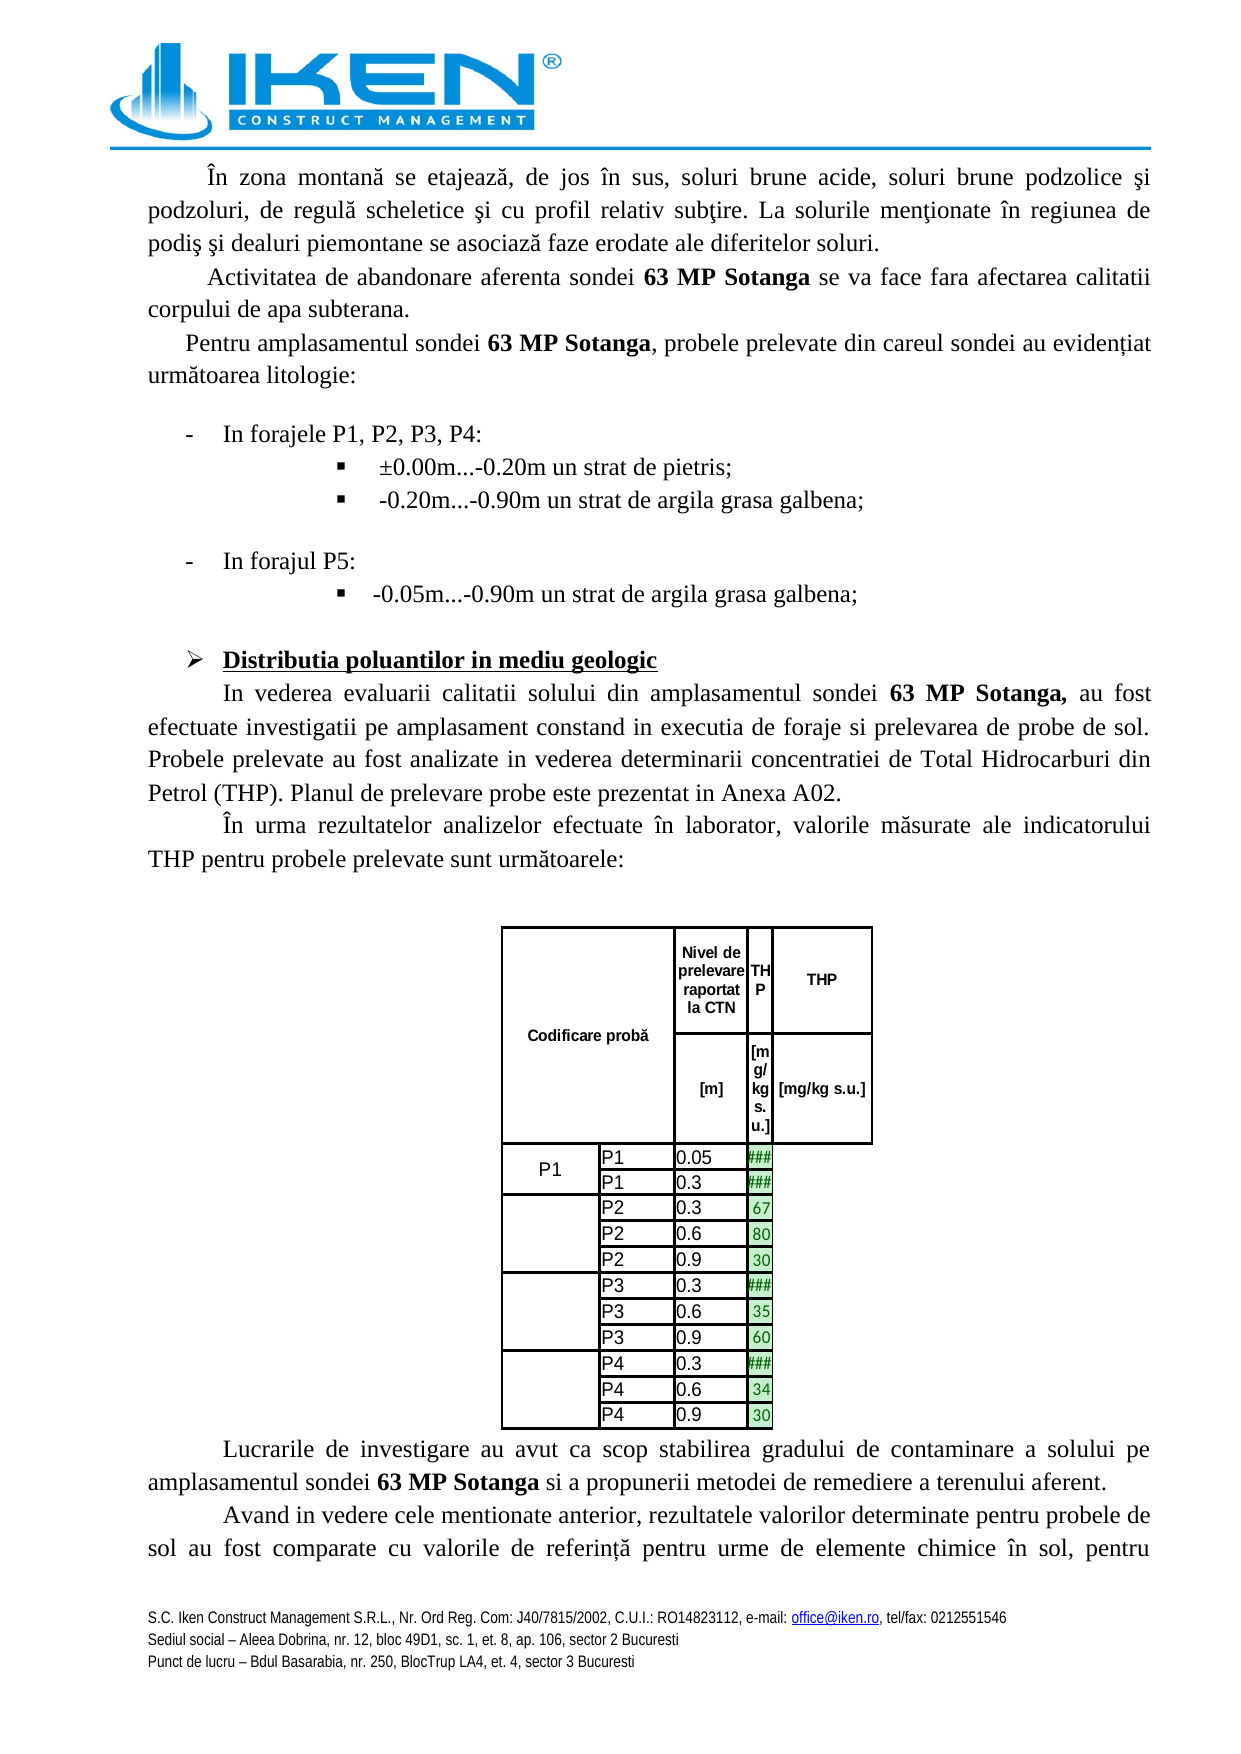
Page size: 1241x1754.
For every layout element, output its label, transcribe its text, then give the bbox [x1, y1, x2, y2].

picture [110, 43, 1152, 150]
text În zona montană se etajează, de jos în sus, soluri brune acide, soluri brune podzolice şi podzoluri, de regulă scheletice şi cu profil relativ subţire. La solurile menţionate în regiunea de podiş şi dealuri piemontane se asociază faze erodate ale diferitelor soluri. [148, 162, 1152, 257]
list -0.05m...-0.90m un strat de argila grasa galbena; [335, 579, 1152, 608]
list -0.20m...-0.90m un strat de argila grasa galbena; [335, 485, 1152, 513]
list In forajele P1, P2, P3, P4: [185, 419, 1152, 447]
list ±0.00m...-0.20m un strat de pietris; [335, 452, 1152, 480]
text In vederea evaluarii calitatii solului din amplasamentul sondei 63 MP Sotanga, au fost efectuate investigatii pe amplasament constand in executia de foraje si prelevarea de probe de sol. Probele prelevate au fost analizate in vederea determinarii concentratiei de Total Hidrocarburi din Petrol (THP). Planul de prelevare probe este prezentat in Anexa A02. [148, 678, 1152, 806]
text Pentru amplasamentul sondei 63 MP Sotanga, probele prelevate din careul sondei au evidențiat următoarea litologie: [148, 328, 1152, 389]
text Activitatea de abandonare aferenta sondei 63 MP Sotanga se va face fara afectarea calitatii corpului de apa subterana. [148, 262, 1152, 323]
text În urma rezultatelor analizelor efectuate în laborator, valorile măsurate ale indicatorului THP pentru probele prelevate sunt următoarele: [148, 811, 1152, 872]
list Distributia poluantilor in mediu geologic [185, 646, 1152, 674]
text Lucrarile de investigare au avut ca scop stabilirea gradului de contaminare a solului pe amplasamentul sondei 63 MP Sotanga si a propunerii metodei de remediere a terenului aferent. [148, 1434, 1152, 1496]
list In forajul P5: [185, 546, 1152, 575]
